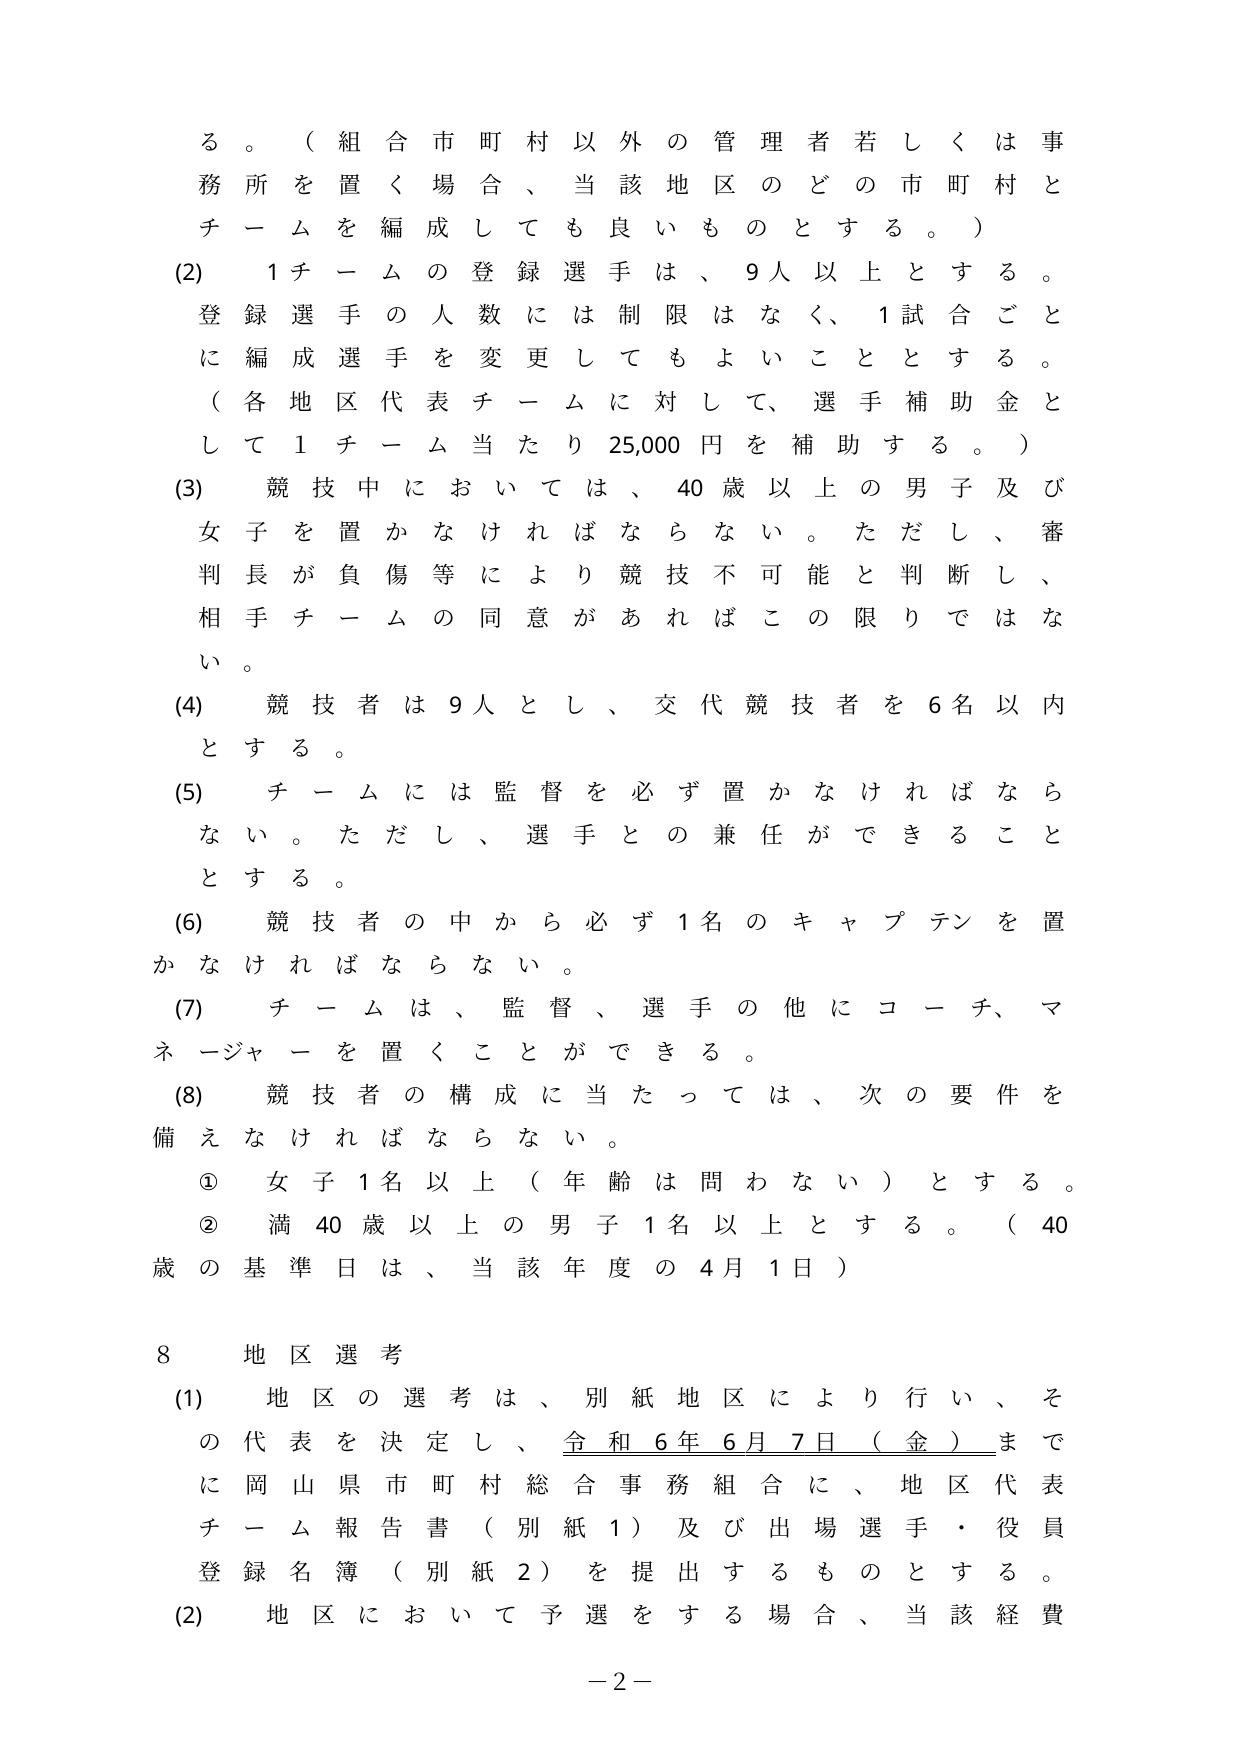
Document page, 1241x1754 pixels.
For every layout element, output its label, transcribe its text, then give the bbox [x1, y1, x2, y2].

text ① 女子1名以上（年齢は問わない）とする。 [152, 1159, 1088, 1202]
text (3) 競技中においては、40歳以上の男子及び女子を置かなければならない。ただし、審判長が負傷等により競技不可能と判断し、相手チームの同意があればこの限りではない。 [175, 465, 1088, 682]
text (7) チームは、監督、選手の他にコーチ、マネージャーを置くことができる。 [152, 985, 1088, 1072]
text ８ 地区選考 [152, 1332, 1088, 1375]
text ② 満40歳以上の男子1名以上とする。（40歳の基準日は、当該年度の4月1日） [152, 1202, 1088, 1289]
text (6) 競技者の中から必ず1名のキャプテンを置かなければならない。 [152, 899, 1088, 985]
text (4) 競技者は9人とし、交代競技者を6名以内とする。 [175, 682, 1088, 769]
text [175, 1592, 1088, 1635]
text (8) 競技者の構成に当たっては、次の要件を備えなければならない。 [152, 1072, 1088, 1159]
text (2) 1チームの登録選手は、9人以上とする。登録選手の人数には制限はなく、1試合ごとに編成選手を変更してもよいこととする。（各地区代表チームに対して、選手補助金として１チーム当たり25,000円を補助する。） [175, 249, 1088, 465]
text (5) チームには監督を必ず置かなければならない。ただし、選手との兼任ができることとする。 [175, 769, 1088, 899]
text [175, 119, 1088, 249]
text (1) 地区の選考は、別紙地区により行い、その代表を決定し、令和6年6月7日（金）までに岡山県市町村総合事務組合に、地区代表チーム報告書（別紙1）及び出場選手・役員登録名簿（別紙2）を提出するものとする。 [175, 1375, 1088, 1592]
